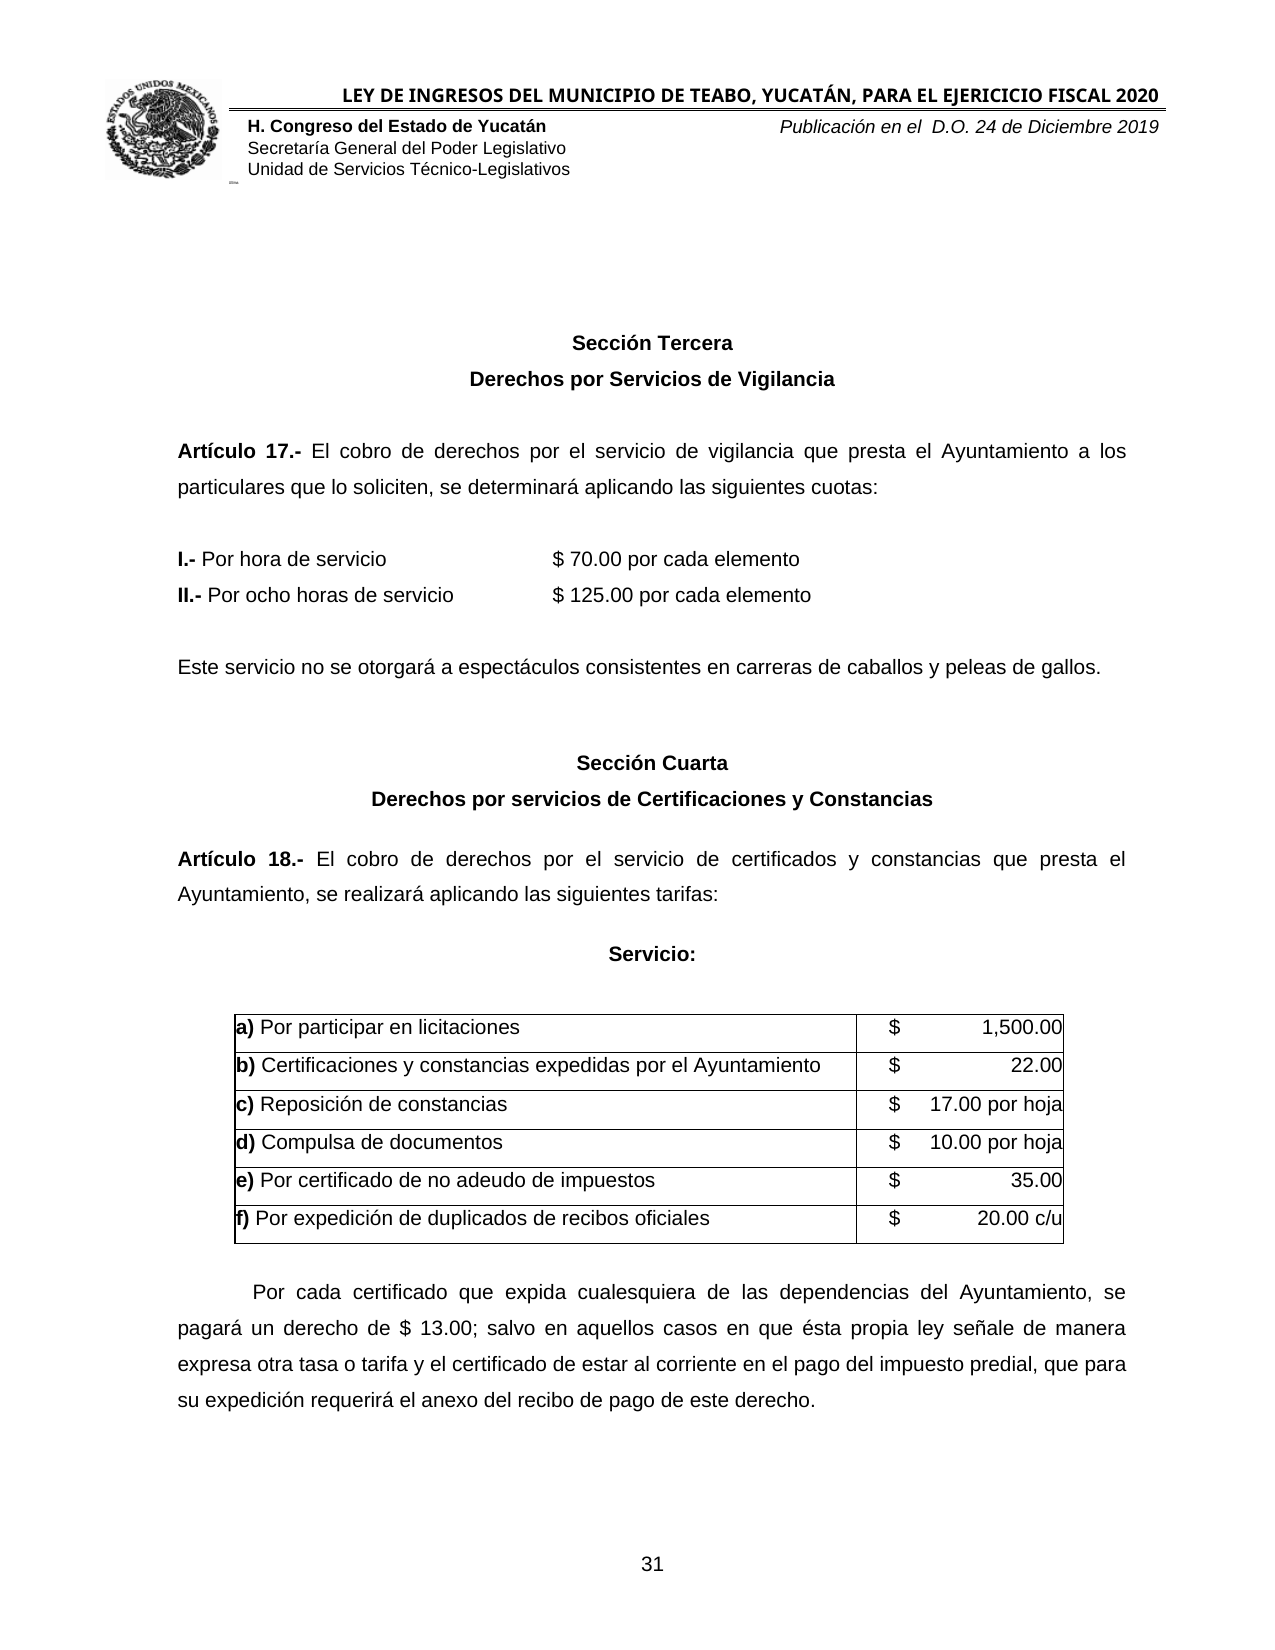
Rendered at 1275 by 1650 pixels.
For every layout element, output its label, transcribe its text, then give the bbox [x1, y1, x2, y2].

table_header a) Por participar en licitaciones [236, 1015, 856, 1052]
subtitle Servicio: [177, 942, 1127, 966]
subtitle Sección Cuarta [177, 751, 1127, 774]
table_cell $ [857, 1053, 901, 1090]
text Derechos por Servicios de Vigilancia [177, 367, 1127, 391]
table_cell $ [857, 1206, 901, 1243]
table_cell $ [857, 1168, 901, 1205]
table_cell 22.00 [901, 1053, 1063, 1090]
table_header $ [857, 1015, 901, 1052]
table_cell 17.00 por hoja [901, 1091, 1063, 1128]
text Este servicio no se otorgará a espectáculos consistentes en carreras de caballos y peleas de gallos. [177, 655, 1127, 679]
table_header 1,500.00 [901, 1015, 1063, 1052]
text Artículo 18.- El cobro de derechos por el servicio de certificados y constancias que presta el Ayuntamiento, se realizará aplicando las siguientes tarifas: [177, 846, 1127, 906]
table_cell 10.00 por hoja [901, 1130, 1063, 1167]
table_cell $ [857, 1091, 901, 1128]
subtitle Sección Tercera [177, 331, 1127, 355]
table_cell e) Por certificado de no adeudo de impuestos [236, 1168, 856, 1205]
text I.- Por hora de servicio $ 70.00 por cada elemento [177, 547, 1127, 571]
text Derechos por servicios de Certificaciones y Constancias [177, 786, 1127, 810]
table_cell 35.00 [901, 1168, 1063, 1205]
table_cell d) Compulsa de documentos [236, 1130, 856, 1167]
table_cell c) Reposición de constancias [236, 1091, 856, 1128]
text II.- Por ocho horas de servicio $ 125.00 por cada elemento [177, 583, 1127, 607]
text Por cada certificado que expida cualesquiera de las dependencias del Ayuntamiento, se pagará un derecho de $ 13.00; salvo en aquellos casos en que ésta propia ley señale de manera expresa otra tasa o tarifa y el certificado de estar al corriente en el pago del impuesto predial, que para su expedición requerirá el anexo del recibo de pago de este derecho. [177, 1280, 1127, 1412]
table_cell f) Por expedición de duplicados de recibos oficiales [236, 1206, 856, 1243]
table_cell b) Certificaciones y constancias expedidas por el Ayuntamiento [236, 1053, 856, 1090]
table_cell 20.00 c/u [901, 1206, 1063, 1243]
text Artículo 17.- El cobro de derechos por el servicio de vigilancia que presta el Ayuntamiento a los particulares que lo soliciten, se determinará aplicando las siguientes cuotas: [177, 439, 1127, 499]
table_cell $ [857, 1130, 901, 1167]
